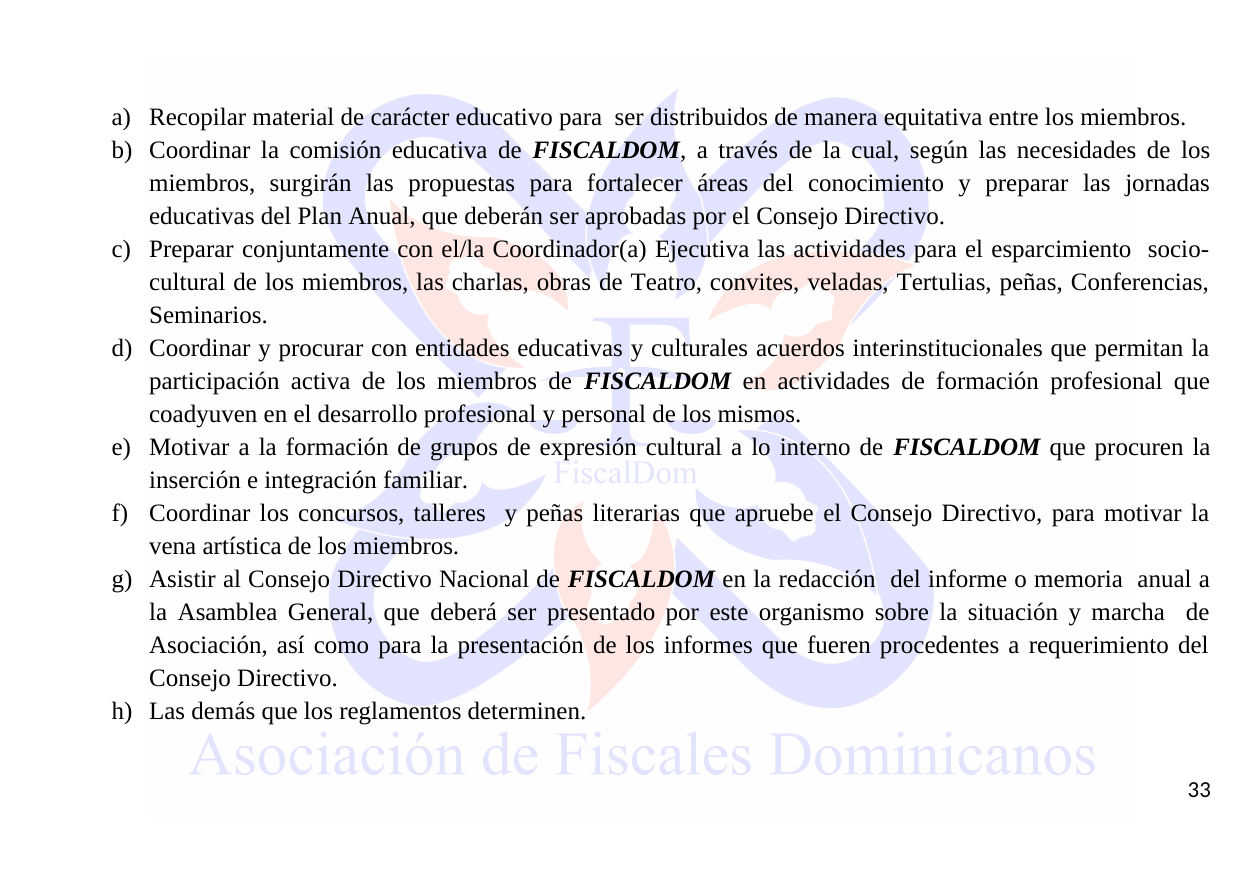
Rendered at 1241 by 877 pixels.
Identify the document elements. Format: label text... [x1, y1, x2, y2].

list Recopilar material de carácter educativo para ser distribuidos de manera equitativa entre los miembros. [111, 102, 1211, 131]
list Coordinar los concursos, talleres y peñas literarias que apruebe el Consejo Directivo, para motivar la vena artística de los miembros. [111, 498, 1211, 560]
list Las demás que los reglamentos determinen. [111, 696, 1211, 725]
list Coordinar y procurar con entidades educativas y culturales acuerdos interinstitucionales que permitan la participación activa de los miembros de FISCALDOM en actividades de formación profesional que coadyuven en el desarrollo profesional y personal de los mismos. [111, 333, 1211, 428]
list Preparar conjuntamente con el/la Coordinador(a) Ejecutiva las actividades para el esparcimiento socio-cultural de los miembros, las charlas, obras de Teatro, convites, veladas, Tertulias, peñas, Conferencias, Seminarios. [111, 234, 1211, 329]
list Asistir al Consejo Directivo Nacional de FISCALDOM en la redacción del informe o memoria anual a la Asamblea General, que deberá ser presentado por este organismo sobre la situación y marcha de Asociación, así como para la presentación de los informes que fueren procedentes a requerimiento del Consejo Directivo. [111, 564, 1211, 692]
list Motivar a la formación de grupos de expresión cultural a lo interno de FISCALDOM que procuren la inserción e integración familiar. [111, 432, 1211, 494]
list Coordinar la comisión educativa de FISCALDOM, a través de la cual, según las necesidades de los miembros, surgirán las propuestas para fortalecer áreas del conocimiento y preparar las jornadas educativas del Plan Anual, que deberán ser aprobadas por el Consejo Directivo. [111, 135, 1211, 230]
